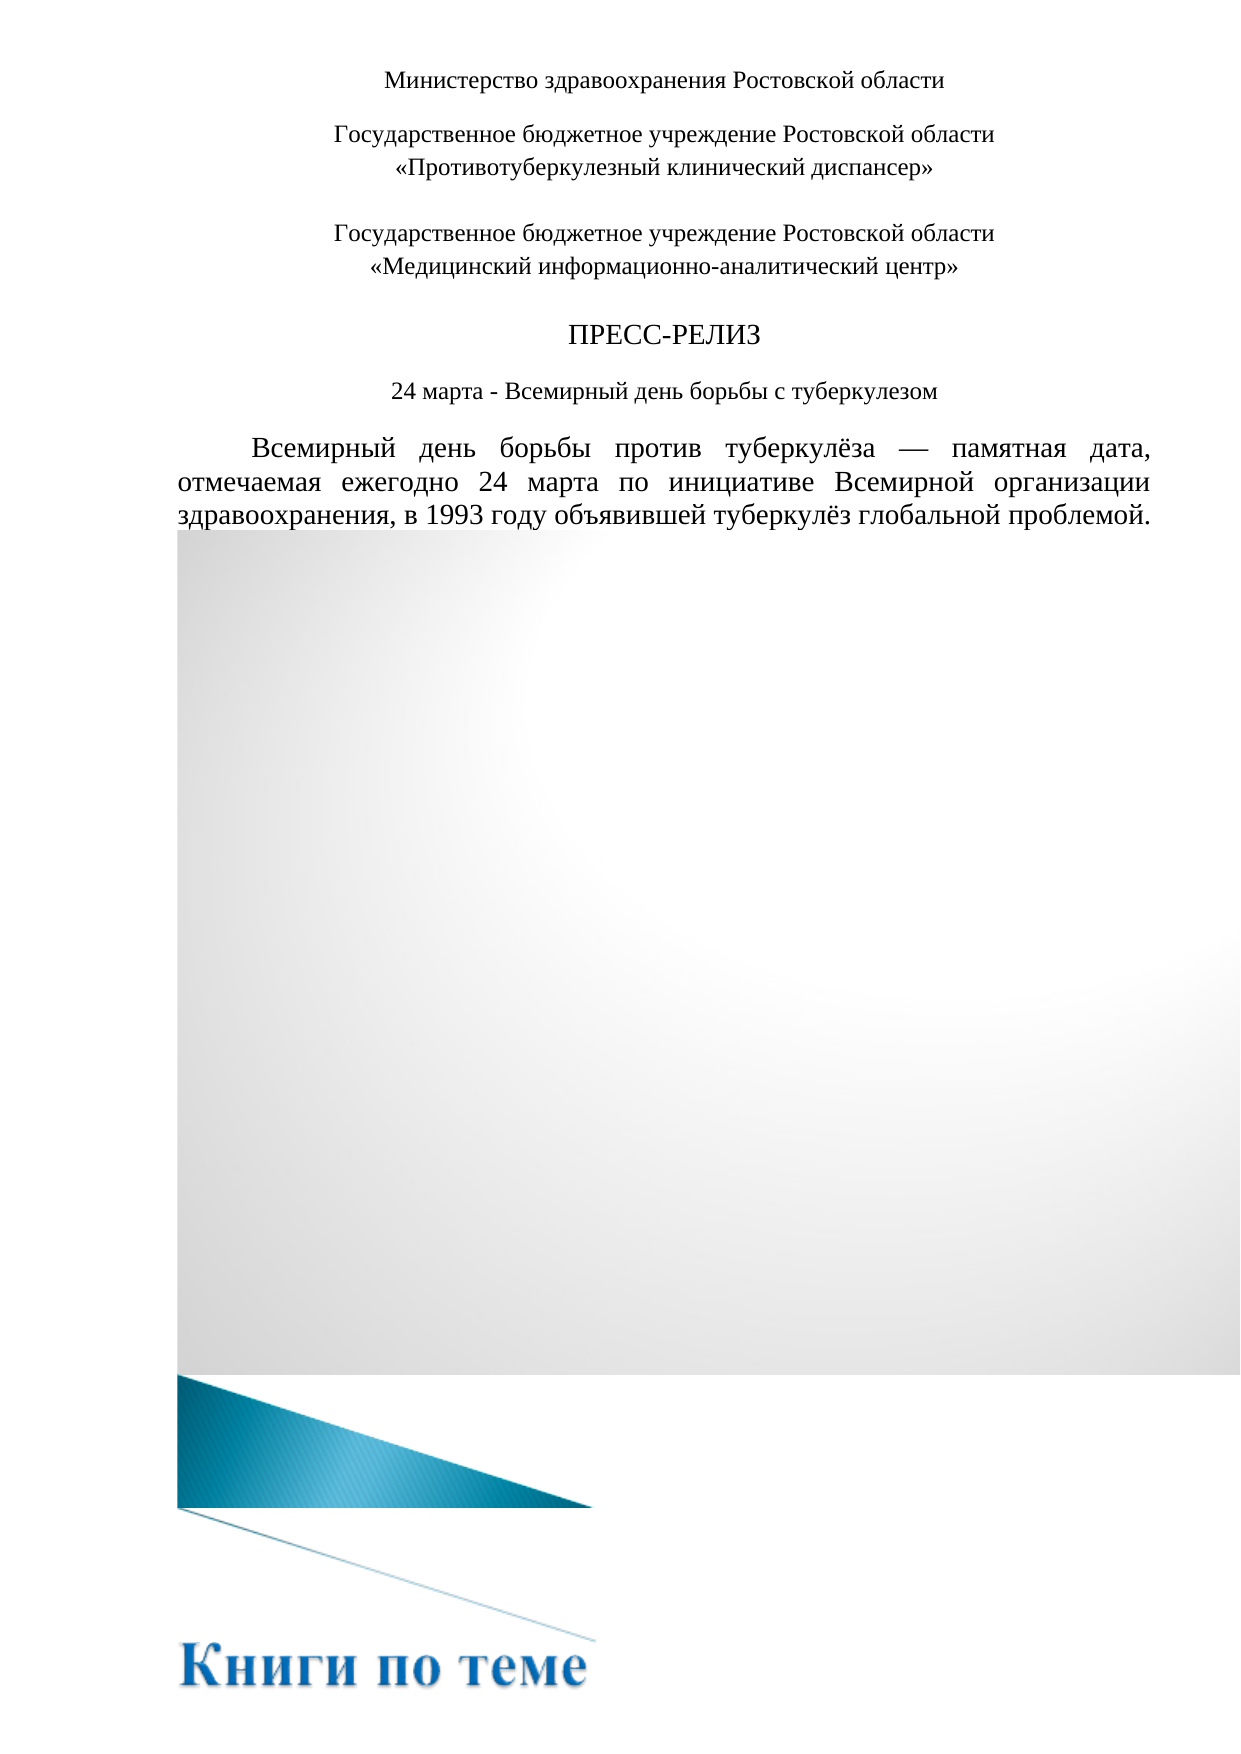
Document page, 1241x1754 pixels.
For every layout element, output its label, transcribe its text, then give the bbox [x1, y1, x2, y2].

text Государственное бюджетное учреждение Ростовской области [177, 218, 1152, 247]
text «Противотуберкулезный клинический диспансер» [177, 152, 1152, 181]
text Всемирный день борьбы против туберкулёза — памятная дата, отмечаемая ежегодно 24 марта по инициативе Всемирной организации здравоохранения, в 1993 году объявившей туберкулёз глобальной проблемой. [177, 430, 1152, 530]
text ПРЕСС-РЕЛИЗ [177, 317, 1152, 351]
text Министерство здравоохранения Ростовской области [177, 65, 1152, 94]
text «Медицинский информационно-аналитический центр» [177, 251, 1152, 280]
picture [177, 530, 1241, 1690]
text 24 марта - Всемирный день борьбы с туберкулезом [177, 376, 1152, 405]
text Государственное бюджетное учреждение Ростовской области [177, 119, 1152, 148]
